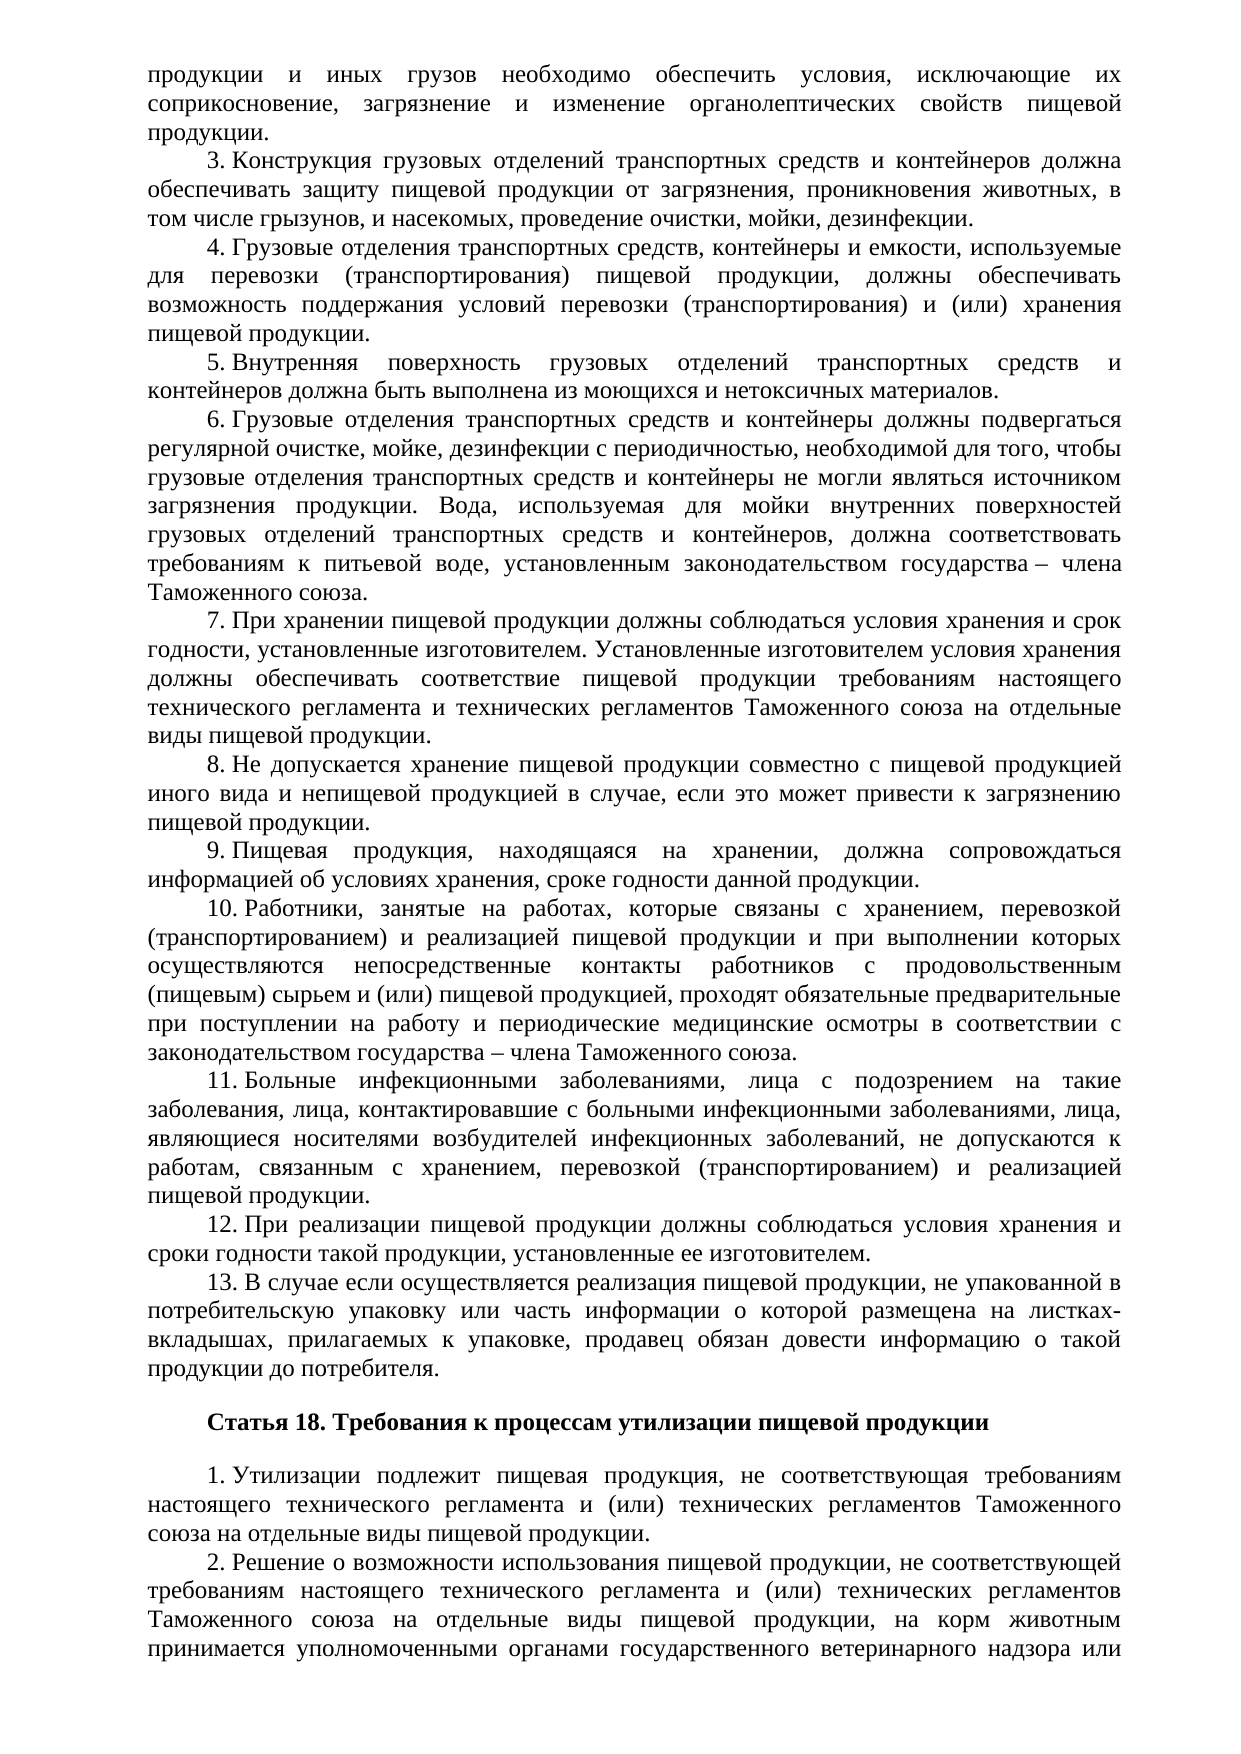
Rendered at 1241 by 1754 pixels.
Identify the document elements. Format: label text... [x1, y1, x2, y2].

text 5. Внутренняя поверхность грузовых отделений транспортных средств и контейнеров должна быть выполнена из моющихся и нетоксичных материалов. [147, 347, 1122, 404]
text 3. Конструкция грузовых отделений транспортных средств и контейнеров должна обеспечивать защиту пищевой продукции от загрязнения, проникновения животных, в том числе грызунов, и насекомых, проведение очистки, мойки, дезинфекции. [147, 145, 1122, 232]
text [147, 1547, 1122, 1662]
text 9. Пищевая продукция, находящаяся на хранении, должна сопровождаться информацией об условиях хранения, сроке годности данной продукции. [147, 835, 1122, 893]
text 7. При хранении пищевой продукции должны соблюдаться условия хранения и срок годности, установленные изготовителем. Установленные изготовителем условия хранения должны обеспечивать соответствие пищевой продукции требованиям настоящего технического регламента и технических регламентов Таможенного союза на отдельные виды пищевой продукции. [147, 605, 1122, 749]
text 8. Не допускается хранение пищевой продукции совместно с пищевой продукцией иного вида и непищевой продукцией в случае, если это может привести к загрязнению пищевой продукции. [147, 749, 1122, 835]
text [147, 59, 1122, 145]
text 6. Грузовые отделения транспортных средств и контейнеры должны подвергаться регулярной очистке, мойке, дезинфекции с периодичностью, необходимой для того, чтобы грузовые отделения транспортных средств и контейнеры не могли являться источником загрязнения продукции. Вода, используемая для мойки внутренних поверхностей грузовых отделений транспортных средств и контейнеров, должна соответствовать требованиям к питьевой воде, установленным законодательством государства – члена Таможенного союза. [147, 404, 1122, 605]
text 10. Работники, занятые на работах, которые связаны с хранением, перевозкой (транспортированием) и реализацией пищевой продукции и при выполнении которых осуществляются непосредственные контакты работников с продовольственным (пищевым) сырьем и (или) пищевой продукцией, проходят обязательные предварительные при поступлении на работу и периодические медицинские осмотры в соответствии с законодательством государства – члена Таможенного союза. [147, 893, 1122, 1065]
text Статья 18. Требования к процессам утилизации пищевой продукции [207, 1407, 1122, 1435]
text 1. Утилизации подлежит пищевая продукция, не соответствующая требованиям настоящего технического регламента и (или) технических регламентов Таможенного союза на отдельные виды пищевой продукции. [147, 1460, 1122, 1547]
text 11. Больные инфекционными заболеваниями, лица с подозрением на такие заболевания, лица, контактировавшие с больными инфекционными заболеваниями, лица, являющиеся носителями возбудителей инфекционных заболеваний, не допускаются к работам, связанным с хранением, перевозкой (транспортированием) и реализацией пищевой продукции. [147, 1065, 1122, 1209]
text 12. При реализации пищевой продукции должны соблюдаться условия хранения и сроки годности такой продукции, установленные ее изготовителем. [147, 1209, 1122, 1267]
text 13. В случае если осуществляется реализация пищевой продукции, не упакованной в потребительскую упаковку или часть информации о которой размещена на листках-вкладышах, прилагаемых к упаковке, продавец обязан довести информацию о такой продукции до потребителя. [147, 1267, 1122, 1382]
text 4. Грузовые отделения транспортных средств, контейнеры и емкости, используемые для перевозки (транспортирования) пищевой продукции, должны обеспечивать возможность поддержания условий перевозки (транспортирования) и (или) хранения пищевой продукции. [147, 232, 1122, 347]
